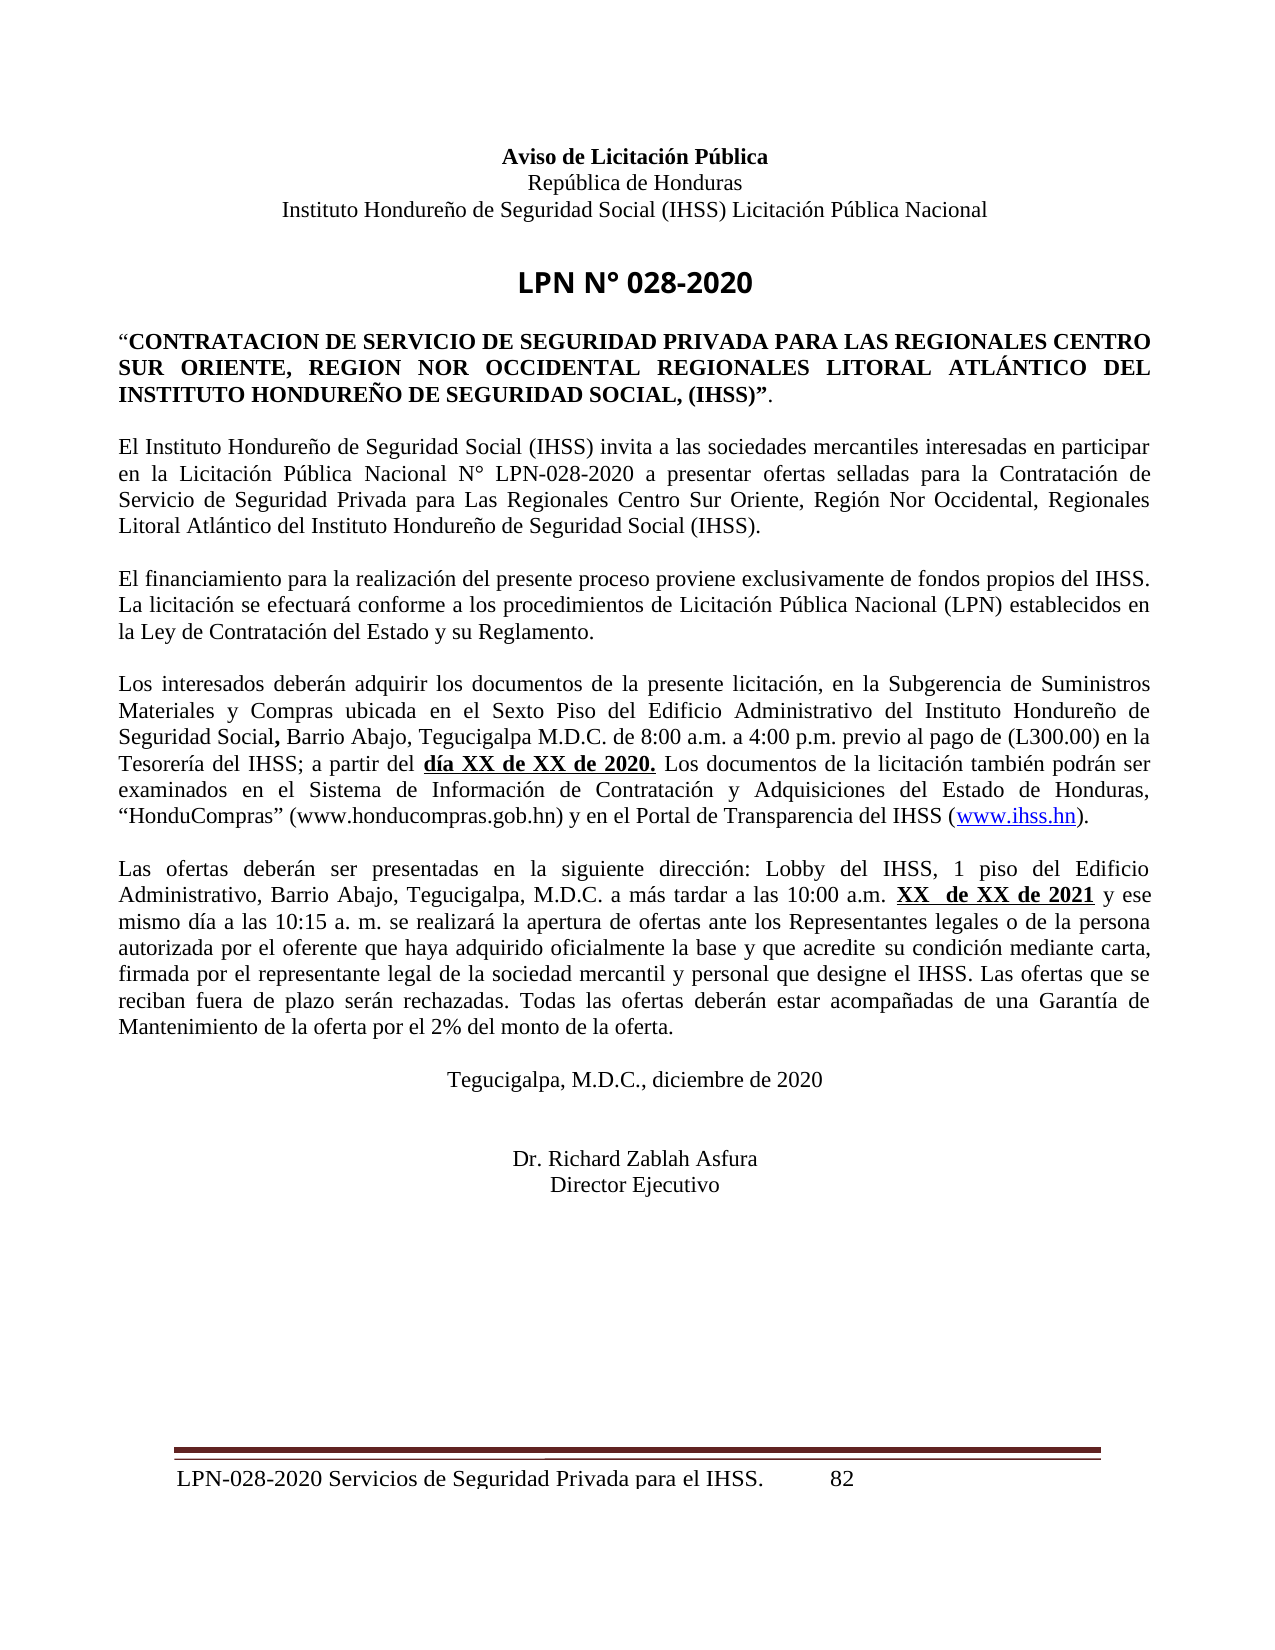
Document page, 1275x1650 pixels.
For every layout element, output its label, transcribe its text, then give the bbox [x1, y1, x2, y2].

text El Instituto Hondureño de Seguridad Social (IHSS) invita a las sociedades mercantiles interesadas en participar en la Licitación Pública Nacional N° LPN-028-2020 a presentar ofertas selladas para la Contratación de Servicio de Seguridad Privada para Las Regionales Centro Sur Oriente, Región Nor Occidental, Regionales Litoral Atlántico del Instituto Hondureño de Seguridad Social (IHSS). [118, 433, 1152, 539]
text República de Honduras [118, 169, 1152, 196]
text Las ofertas deberán ser presentadas en la siguiente dirección: Lobby del IHSS, 1 piso del Edificio Administrativo, Barrio Abajo, Tegucigalpa, M.D.C. a más tardar a las 10:00 a.m. XX de XX de 2021 y ese mismo día a las 10:15 a. m. se realizará la apertura de ofertas ante los Representantes legales o de la persona autorizada por el oferente que haya adquirido oficialmente la base y que acredite su condición mediante carta, firmada por el representante legal de la sociedad mercantil y personal que designe el IHSS. Las ofertas que se reciban fuera de plazo serán rechazadas. Todas las ofertas deberán estar acompañadas de una Garantía de Mantenimiento de la oferta por el 2% del monto de la oferta. [118, 855, 1152, 1039]
text “CONTRATACION DE SERVICIO DE SEGURIDAD PRIVADA PARA LAS REGIONALES CENTRO SUR ORIENTE, REGION NOR OCCIDENTAL REGIONALES LITORAL ATLÁNTICO DEL INSTITUTO HONDUREÑO DE SEGURIDAD SOCIAL, (IHSS)”. [118, 328, 1152, 407]
text Tegucigalpa, M.D.C., diciembre de 2020 [118, 1066, 1152, 1092]
text Instituto Hondureño de Seguridad Social (IHSS) Licitación Pública Nacional [118, 196, 1152, 222]
text Dr. Richard Zablah Asfura [118, 1145, 1152, 1171]
text Los interesados deberán adquirir los documentos de la presente licitación, en la Subgerencia de Suministros Materiales y Compras ubicada en el Sexto Piso del Edificio Administrativo del Instituto Hondureño de Seguridad Social, Barrio Abajo, Tegucigalpa M.D.C. de 8:00 a.m. a 4:00 p.m. previo al pago de (L300.00) en la Tesorería del IHSS; a partir del día XX de XX de 2020. Los documentos de la licitación también podrán ser examinados en el Sistema de Información de Contratación y Adquisiciones del Estado de Honduras, “HonduCompras” (www.honducompras.gob.hn) y en el Portal de Transparencia del IHSS (www.ihss.hn). [118, 671, 1152, 829]
text El financiamiento para la realización del presente proceso proviene exclusivamente de fondos propios del IHSS. La licitación se efectuará conforme a los procedimientos de Licitación Pública Nacional (LPN) establecidos en la Ley de Contratación del Estado y su Reglamento. [118, 565, 1152, 644]
text Director Ejecutivo [118, 1171, 1152, 1198]
text LPN N° 028-2020 [118, 262, 1152, 302]
text Aviso de Licitación Pública [118, 143, 1152, 169]
